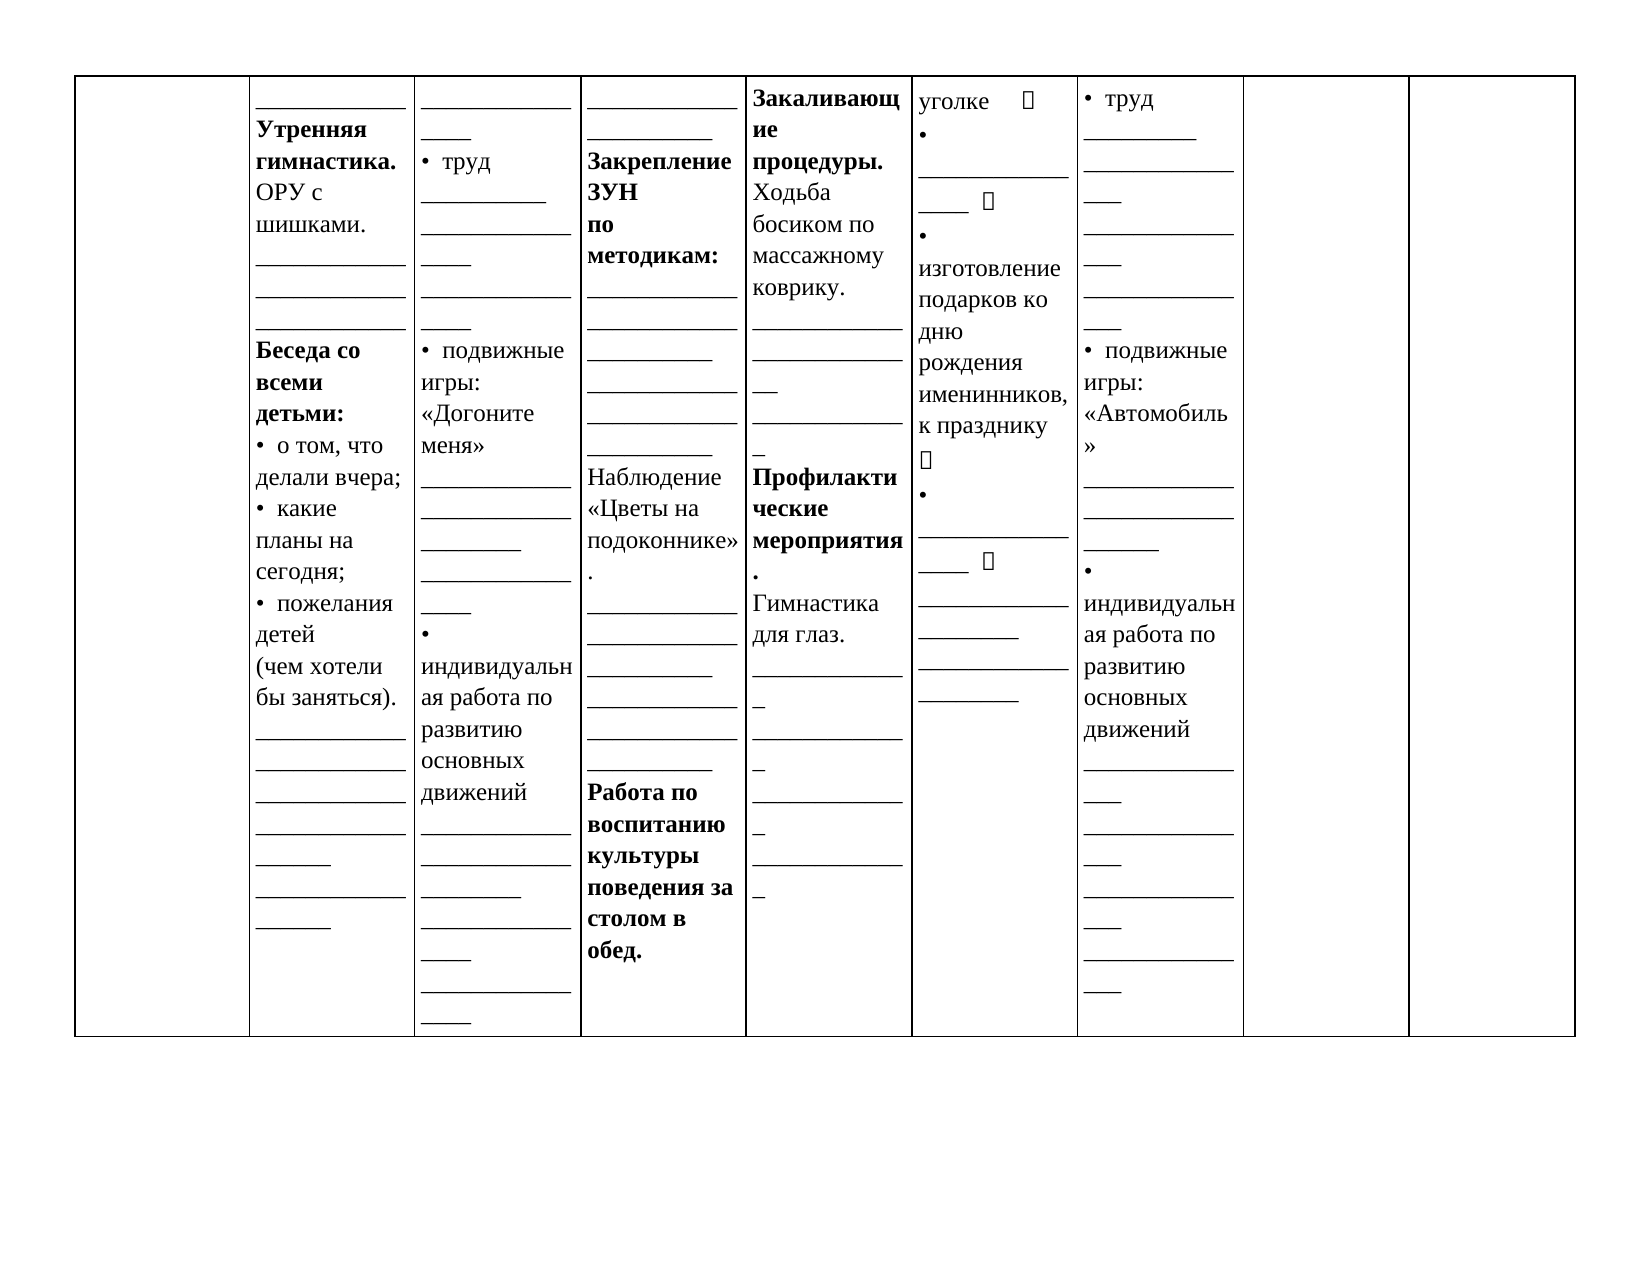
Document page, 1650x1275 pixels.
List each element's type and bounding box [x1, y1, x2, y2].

table_cell [1244, 77, 1408, 1036]
table_cell [1410, 77, 1574, 1036]
table_cell [415, 77, 580, 1036]
table_cell [1078, 77, 1243, 1036]
table_cell [250, 77, 414, 1036]
table_cell [913, 77, 1077, 1036]
table_cell [582, 77, 745, 1036]
table_cell [747, 77, 911, 1036]
table_cell [76, 77, 249, 1036]
